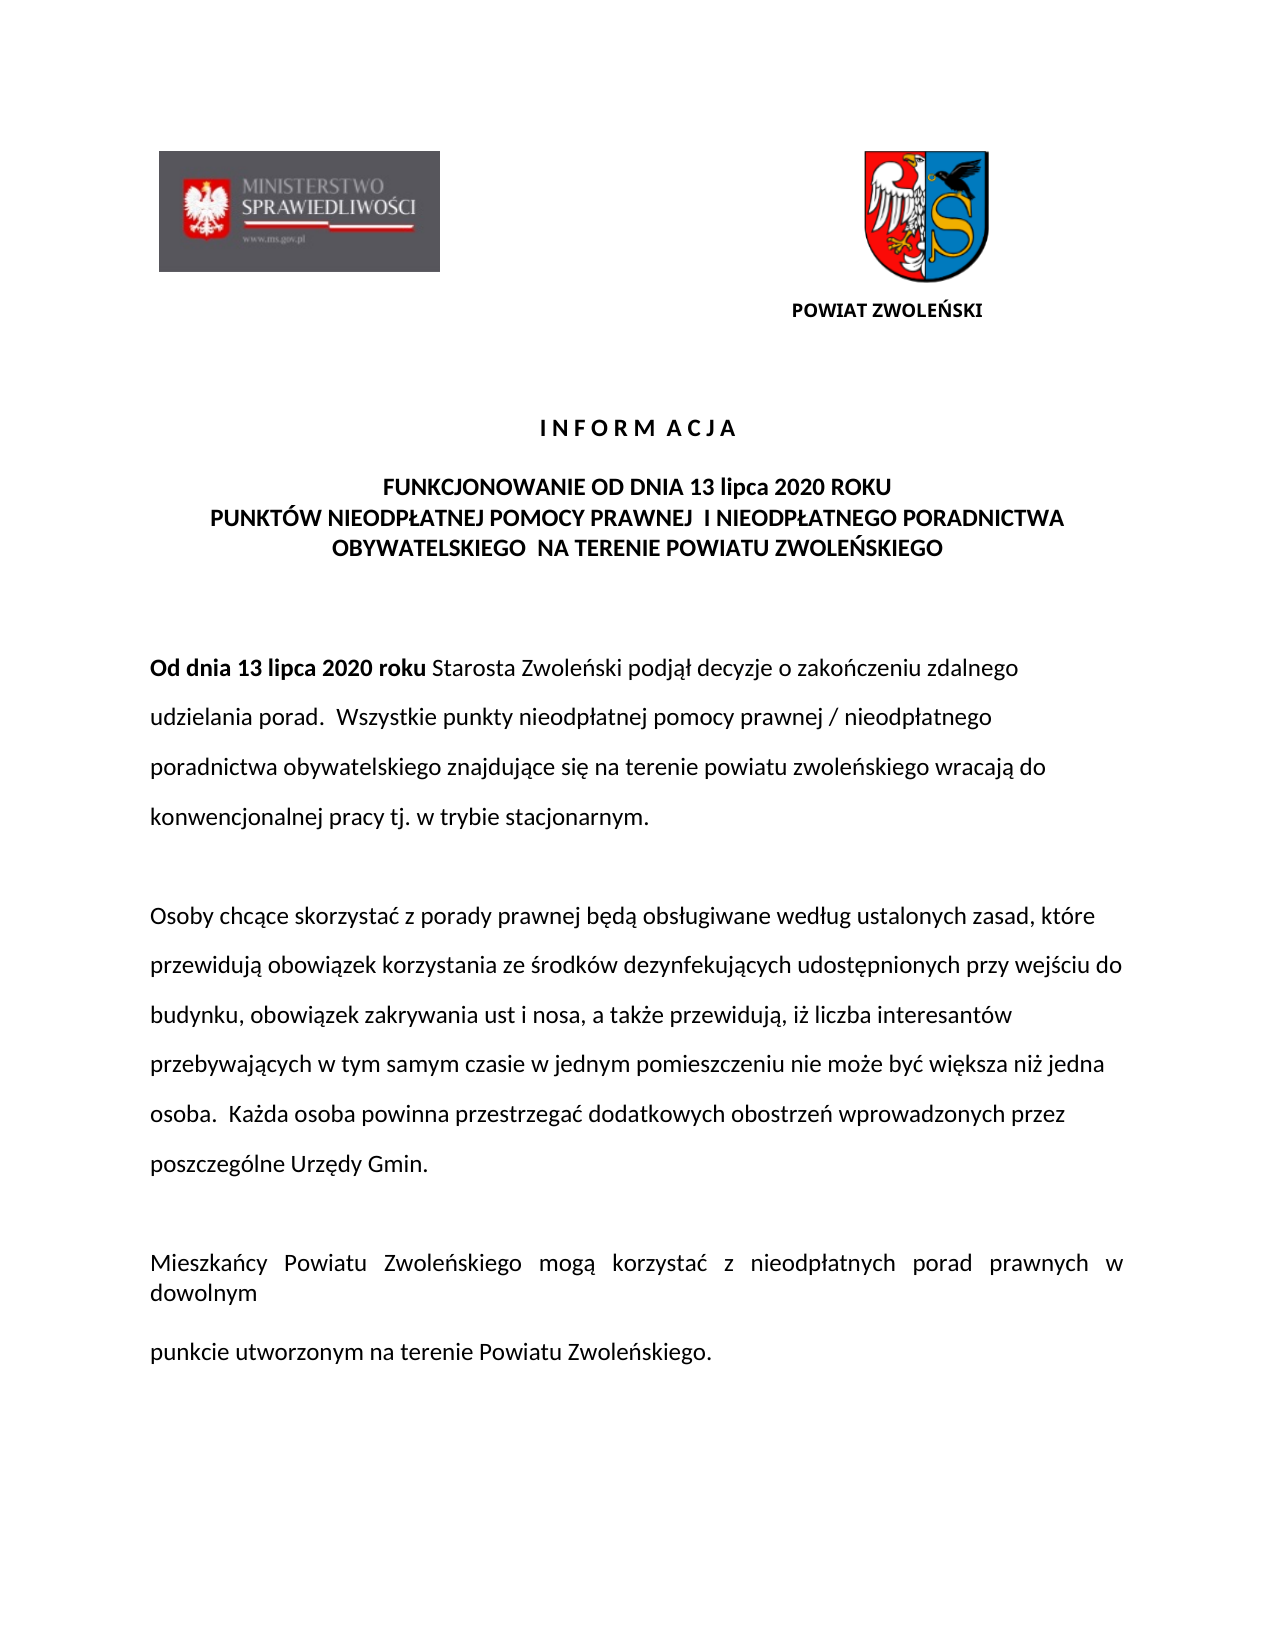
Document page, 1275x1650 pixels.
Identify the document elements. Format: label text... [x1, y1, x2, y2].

text Mieszkańcy Powiatu Zwoleńskiego mogą korzystać z nieodpłatnych porad prawnych w dowolnym [150, 1247, 1125, 1308]
text POWIAT ZWOLEŃSKI [91, 297, 1125, 323]
text przewidują obowiązek korzystania ze środków dezynfekujących udostępnionych przy wejściu do [150, 949, 1125, 980]
text I N F O R M A C J A [150, 412, 1125, 442]
text Od dnia 13 lipca 2020 roku Starosta Zwoleński podjął decyzje o zakończeniu zdalnego [150, 652, 1125, 682]
text budynku, obowiązek zakrywania ust i nosa, a także przewidują, iż liczba interesantów [150, 999, 1125, 1029]
picture [159, 151, 440, 272]
text przebywających w tym samym czasie w jednym pomieszczeniu nie może być większa niż jedna [150, 1048, 1125, 1079]
picture [863, 150, 989, 283]
text punkcie utworzonym na terenie Powiatu Zwoleńskiego. [150, 1336, 1125, 1366]
text poradnictwa obywatelskiego znajdujące się na terenie powiatu zwoleńskiego wracają do [150, 751, 1125, 782]
text poszczególne Urzędy Gmin. [150, 1148, 1125, 1178]
text udzielania porad. Wszystkie punkty nieodpłatnej pomocy prawnej / nieodpłatnego [150, 701, 1125, 732]
text Osoby chcące skorzystać z porady prawnej będą obsługiwane według ustalonych zasad, które [150, 900, 1125, 930]
text osoba. Każda osoba powinna przestrzegać dodatkowych obostrzeń wprowadzonych przez [150, 1098, 1125, 1129]
text FUNKCJONOWANIE OD DNIA 13 lipca 2020 ROKU PUNKTÓW NIEODPŁATNEJ POMOCY PRAWNEJ I NIEODPŁATNEGO PORADNICTWA OBYWATELSKIEGO NA TERENIE POWIATU ZWOLEŃSKIEGO [150, 471, 1125, 563]
text konwencjonalnej pracy tj. w trybie stacjonarnym. [150, 801, 1125, 831]
